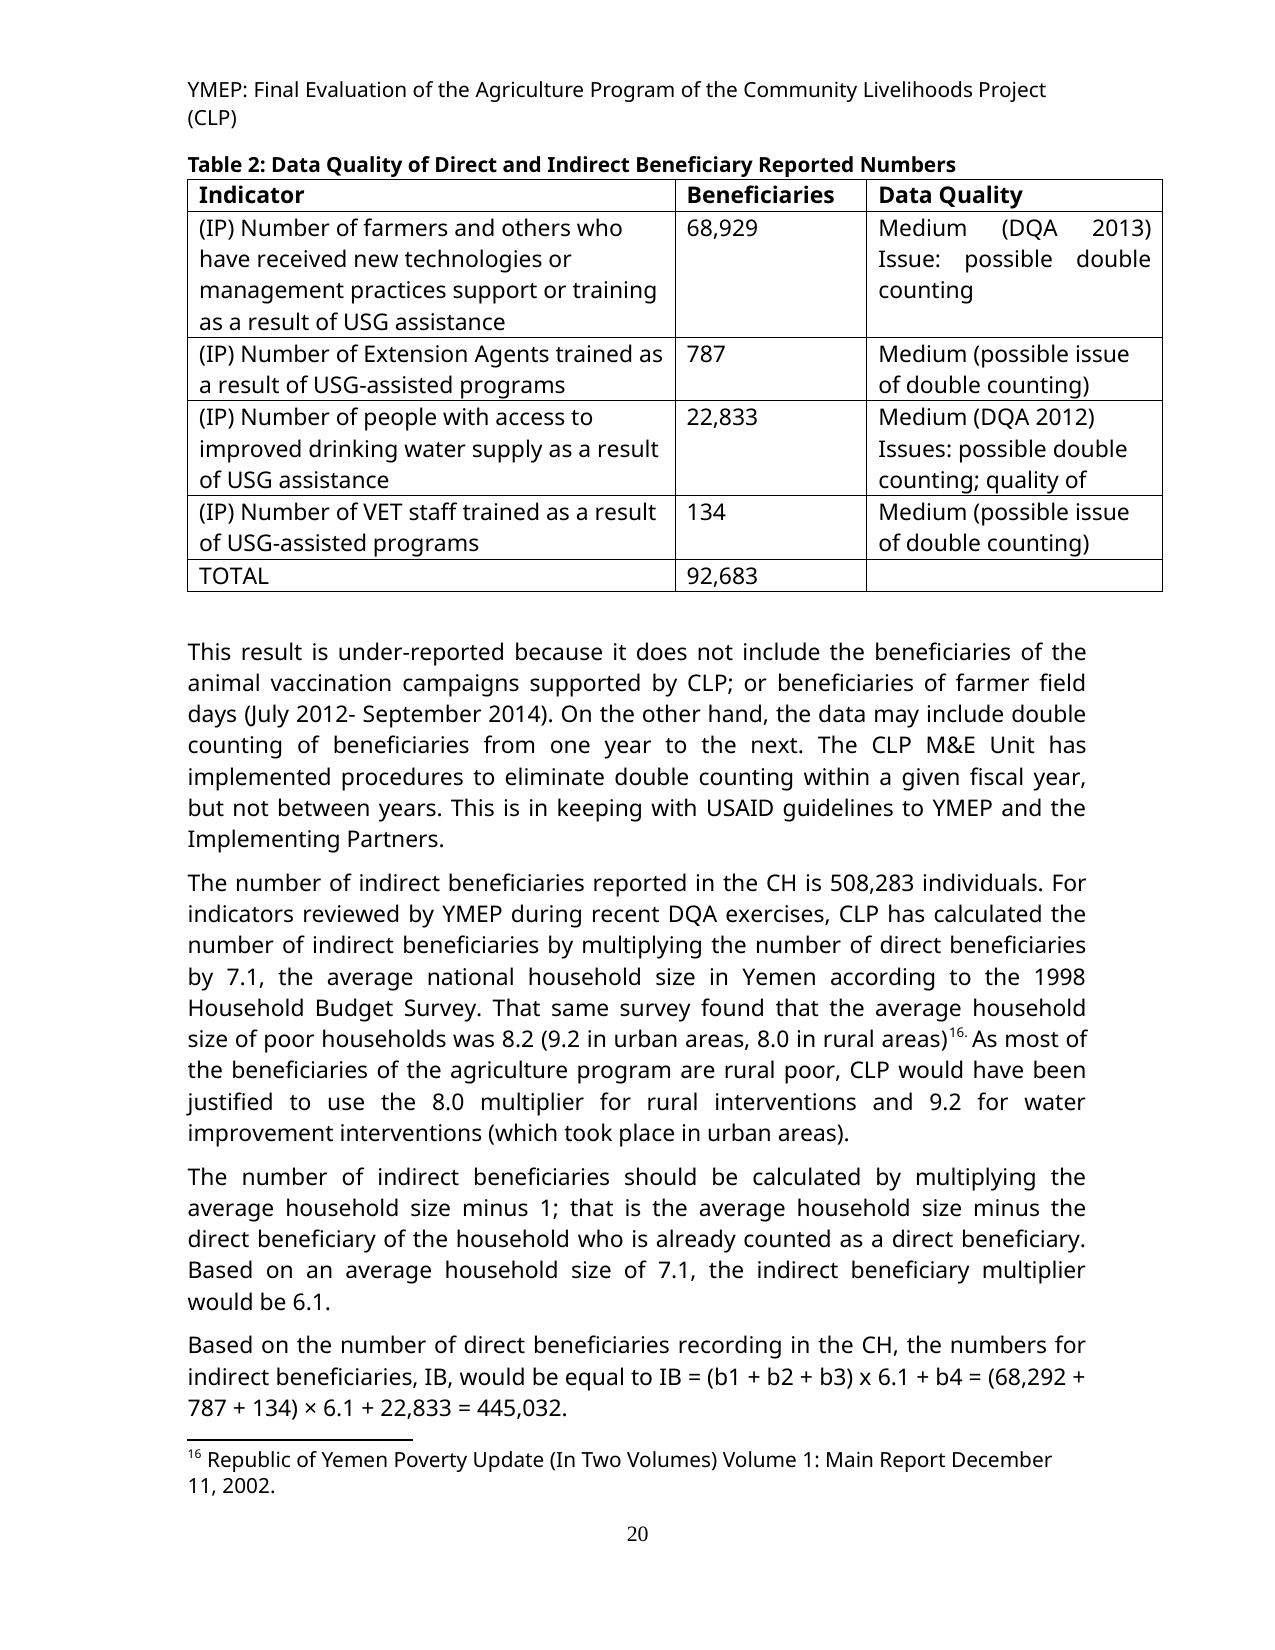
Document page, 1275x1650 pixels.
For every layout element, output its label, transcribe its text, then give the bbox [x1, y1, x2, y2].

text This result is under-reported because it does not include the beneficiaries of the animal vaccination campaigns supported by CLP; or beneficiaries of farmer field days (July 2012- September 2014). On the other hand, the data may include double counting of beneficiaries from one year to the next. The CLP M&E Unit has implemented procedures to eliminate double counting within a given fiscal year, but not between years. This is in keeping with USAID guidelines to YMEP and the Implementing Partners. [187, 636, 1087, 854]
table_cell Medium (possible issue of double counting) [867, 496, 1162, 559]
table_cell (IP) Number of farmers and others who have received new technologies or management practices support or training as a result of USG assistance [188, 212, 675, 337]
table_header Data Quality [867, 180, 1162, 211]
text The number of indirect beneficiaries should be calculated by multiplying the average household size minus 1; that is the average household size minus the direct beneficiary of the household who is already counted as a direct beneficiary. Based on an average household size of 7.1, the indirect beneficiary multiplier would be 6.1. [187, 1161, 1087, 1317]
table_cell (IP) Number of VET staff trained as a result of USG-assisted programs [188, 496, 675, 559]
text Based on the number of direct beneficiaries recording in the CH, the numbers for indirect beneficiaries, IB, would be equal to IB = (b1 + b2 + b3) x 6.1 + b4 = (68,292 + 787 + 134) × 6.1 + 22,833 = 445,032. [187, 1329, 1087, 1423]
table_cell TOTAL [188, 560, 675, 591]
table_cell Medium (DQA 2012) Issues: possible double counting; quality of [867, 401, 1162, 495]
table_cell (IP) Number of people with access to improved drinking water supply as a result of USG assistance [188, 401, 675, 495]
table_cell 787 [676, 338, 866, 400]
text Table 2: Data Quality of Direct and Indirect Beneficiary Reported Numbers [187, 150, 1087, 178]
table_cell (IP) Number of Extension Agents trained as a result of USG-assisted programs [188, 338, 675, 400]
table_cell 134 [676, 496, 866, 559]
table_cell 92,683 [676, 560, 866, 591]
table_cell 22,833 [676, 401, 866, 495]
table_header Indicator [188, 180, 675, 211]
table_cell Medium (DQA 2013) Issue: possible double counting [867, 212, 1162, 337]
table_cell 68,929 [676, 212, 866, 337]
table_cell [867, 560, 1162, 591]
text The number of indirect beneficiaries reported in the CH is 508,283 individuals. For indicators reviewed by YMEP during recent DQA exercises, CLP has calculated the number of indirect beneficiaries by multiplying the number of direct beneficiaries by 7.1, the average national household size in Yemen according to the 1998 Household Budget Survey. That same survey found that the average household size of poor households was 8.2 (9.2 in urban areas, 8.0 in rural areas). As most of the beneficiaries of the agriculture program are rural poor, CLP would have been justified to use the 8.0 multiplier for rural interventions and 9.2 for water improvement interventions (which took place in urban areas). [187, 867, 1087, 1148]
table_cell Medium (possible issue of double counting) [867, 338, 1162, 400]
table_header Beneficiaries [676, 180, 866, 211]
